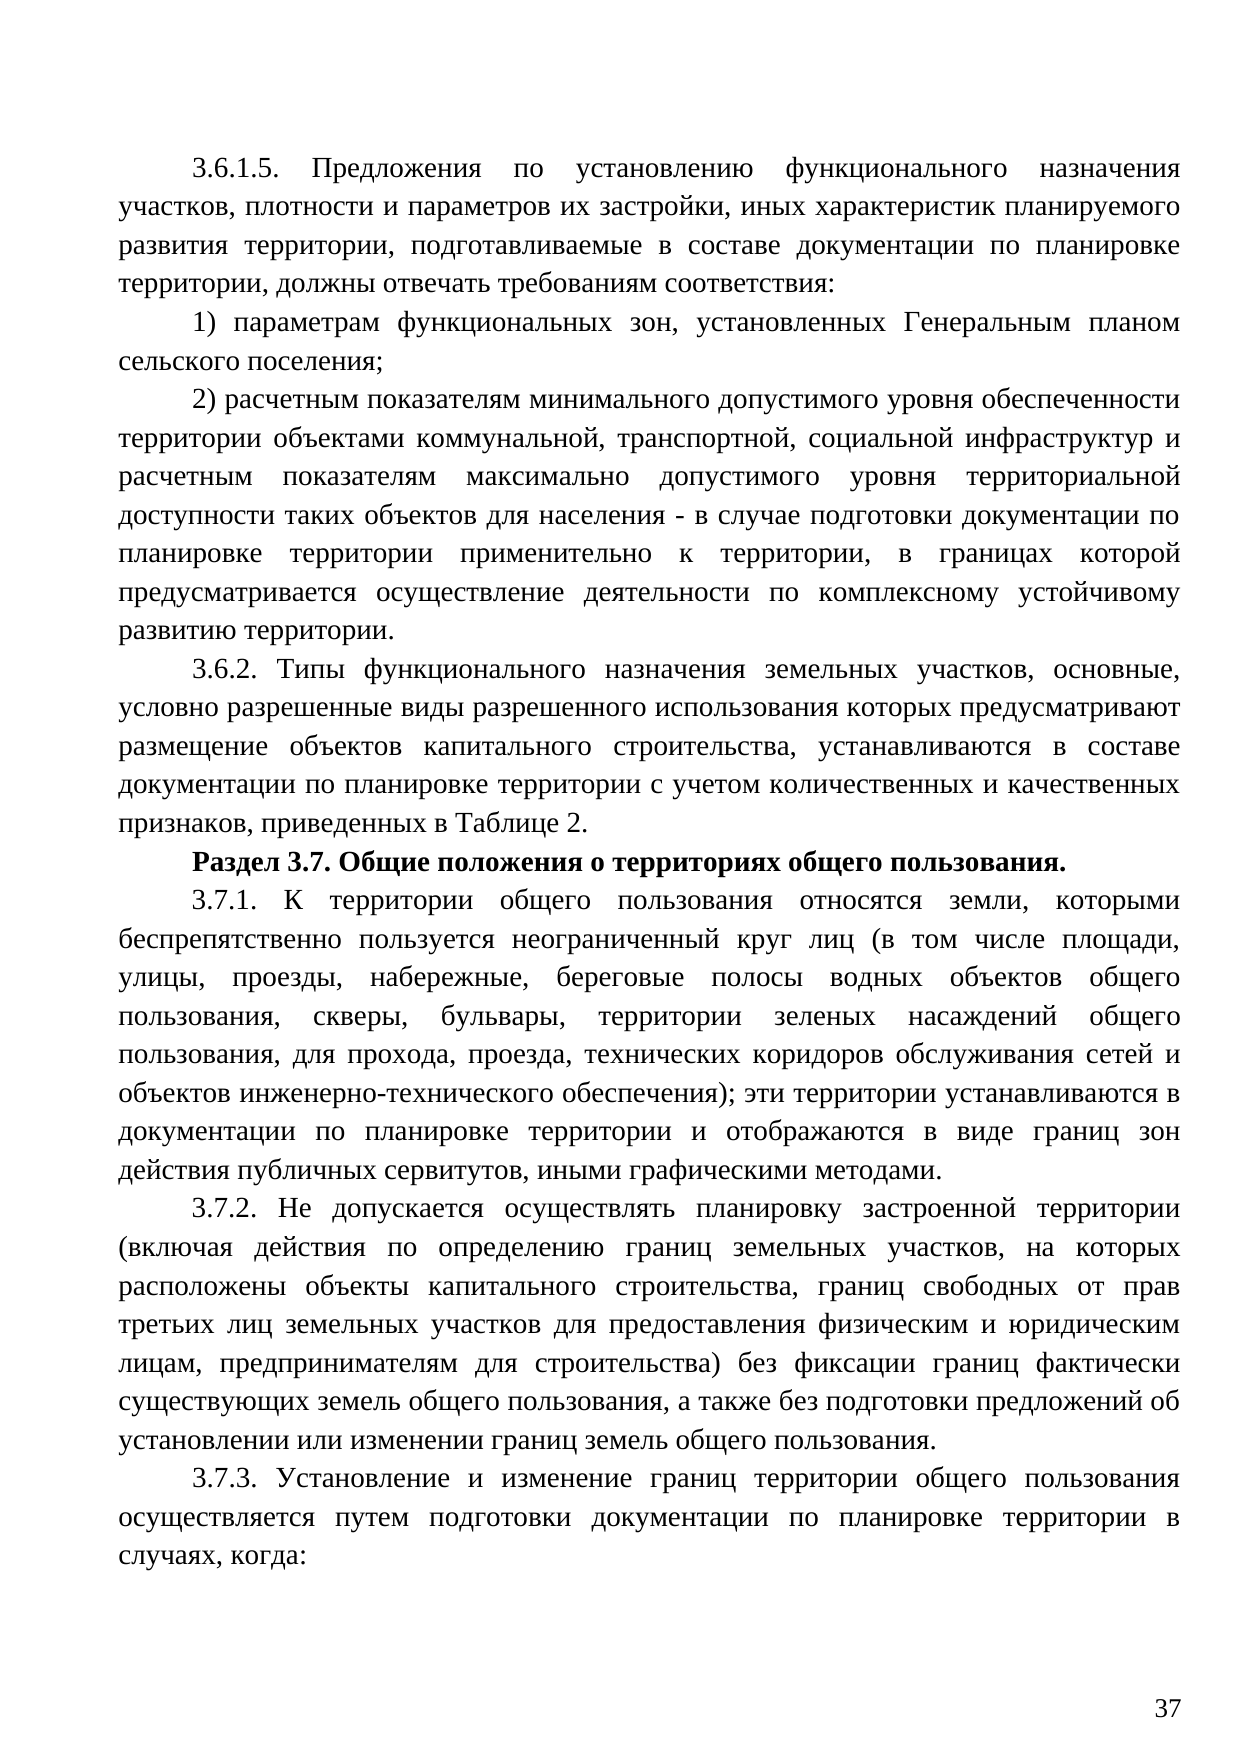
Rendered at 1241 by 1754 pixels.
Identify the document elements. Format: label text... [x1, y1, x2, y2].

text 3.6.2. Типы функционального назначения земельных участков, основные, условно разрешенные виды разрешенного использования которых предусматривают размещение объектов капитального строительства, устанавливаются в составе документации по планировке территории с учетом количественных и качественных признаков, приведенных в Таблице 2. [118, 651, 1181, 839]
text 3.7.1. К территории общего пользования относятся земли, которыми беспрепятственно пользуется неограниченный круг лиц (в том числе площади, улицы, проезды, набережные, береговые полосы водных объектов общего пользования, скверы, бульвары, территории зеленых насаждений общего пользования, для прохода, проезда, технических коридоров обслуживания сетей и объектов инженерно-технического обеспечения); эти территории устанавливаются в документации по планировке территории и отображаются в виде границ зон действия публичных сервитутов, иными графическими методами. [118, 882, 1181, 1186]
text 3.6.1.5. Предложения по установлению функционального назначения участков, плотности и параметров их застройки, иных характеристик планируемого развития территории, подготавливаемые в составе документации по планировке территории, должны отвечать требованиям соответствия: [118, 150, 1181, 299]
text 1) параметрам функциональных зон, установленных Генеральным планом сельского поселения; [118, 304, 1181, 376]
text 3.7.2. Не допускается осуществлять планировку застроенной территории (включая действия по определению границ земельных участков, на которых расположены объекты капитального строительства, границ свободных от прав третьих лиц земельных участков для предоставления физическим и юридическим лицам, предпринимателям для строительства) без фиксации границ фактически существующих земель общего пользования, а также без подготовки предложений об установлении или изменении границ земель общего пользования. [118, 1191, 1181, 1455]
text 2) расчетным показателям минимального допустимого уровня обеспеченности территории объектами коммунальной, транспортной, социальной инфраструктур и расчетным показателям максимально допустимого уровня территориальной доступности таких объектов для населения - в случае подготовки документации по планировке территории применительно к территории, в границах которой предусматривается осуществление деятельности по комплексному устойчивому развитию территории. [118, 381, 1181, 646]
text 3.7.3. Установление и изменение границ территории общего пользования осуществляется путем подготовки документации по планировке территории в случаях, когда: [118, 1460, 1181, 1571]
text Раздел 3.7. Общие положения о территориях общего пользования. [118, 844, 1181, 877]
